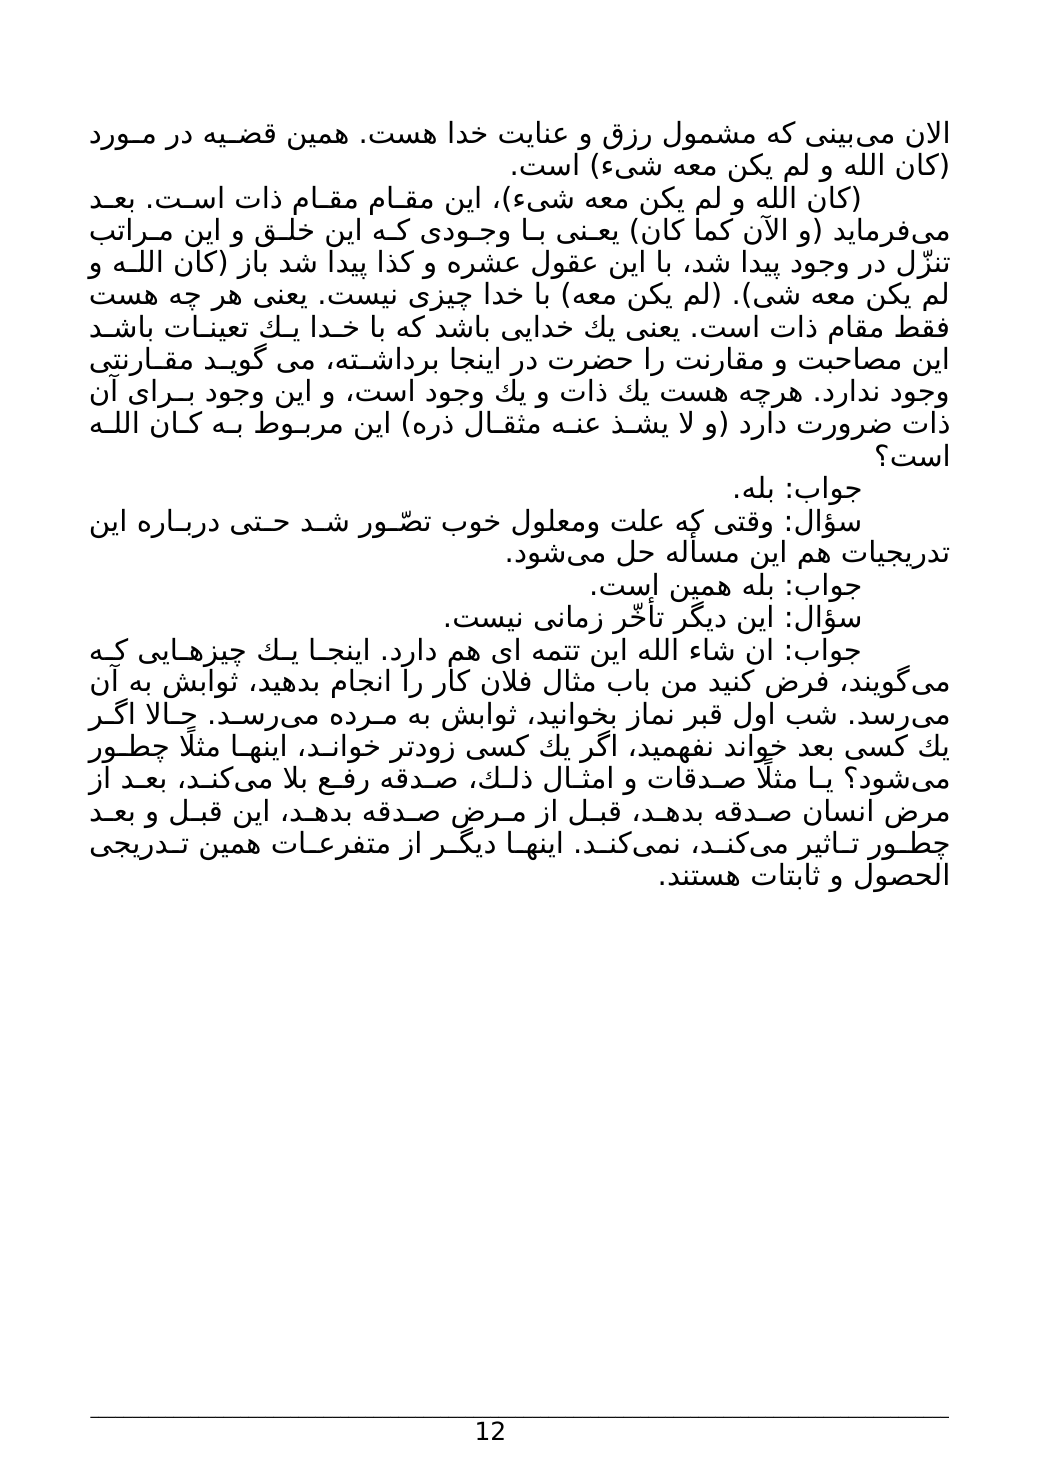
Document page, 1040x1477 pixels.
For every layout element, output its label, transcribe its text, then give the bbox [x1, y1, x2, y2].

text (كان الله و لم یكن معه شیء)، این مقام مقام ذات است. بعد مى‌فرماید (و الآن كما كان) یعنى با وجودى كه این خلق و این مراتب تنزّل در وجود پیدا شد، با این عقول عشره و كذا پیدا شد باز (كان الله و لم یكن معه شى). (لم یكن معه) با خدا چیزى نیست. یعنى هر چه هست فقط مقام ذات است. یعنى یك خدایى باشد كه با خدا یك تعینات باشد این مصاحبت و مقارنت را حضرت در اینجا برداشته، مى گوید مقارنتى وجود ندارد. هرچه هست یك ذات و یك وجود است، و این وجود براى آن ذات ضرورت دارد (و لا یشذ عنه مثقال ذره) این مربوط به كان الله است؟ [89, 183, 951, 473]
text جواب: بله. [89, 473, 951, 505]
text سؤال: وقتى كه علت ومعلول خوب تصّور شد حتى درباره این تدریجیات هم این مسأله حل مى‌شود. [89, 505, 951, 570]
text جواب: بله همین است. [89, 570, 951, 602]
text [89, 118, 951, 183]
text جواب: ان شاء الله این تتمه اى هم دارد. اینجا یك چیزهایى كه مى‌گویند، فرض كنید من باب مثال فلان كار را انجام بدهید، ثوابش به آن مى‌رسد. شب اول قبر نماز بخوانید، ثوابش به مرده مى‌رسد. حالا اگر یك كسى بعد خواند نفهمید، اگر یك كسى زودتر خواند، اینها مثلًا چطور مى‌شود؟ یا مثلًا صدقات و امثال ذلك، صدقه رفع بلا مى‌كند، بعد از مرض انسان صدقه بدهد، قبل از مرض صدقه بدهد، این قبل و بعد چطور تاثیر مى‌كند، نمى‌كند. اینها دیگر از متفرعات همین تدریجى الحصول و ثابتات هستند. [89, 634, 951, 892]
text سؤال: این دیگر تأخّر زمانى نیست. [89, 602, 951, 634]
